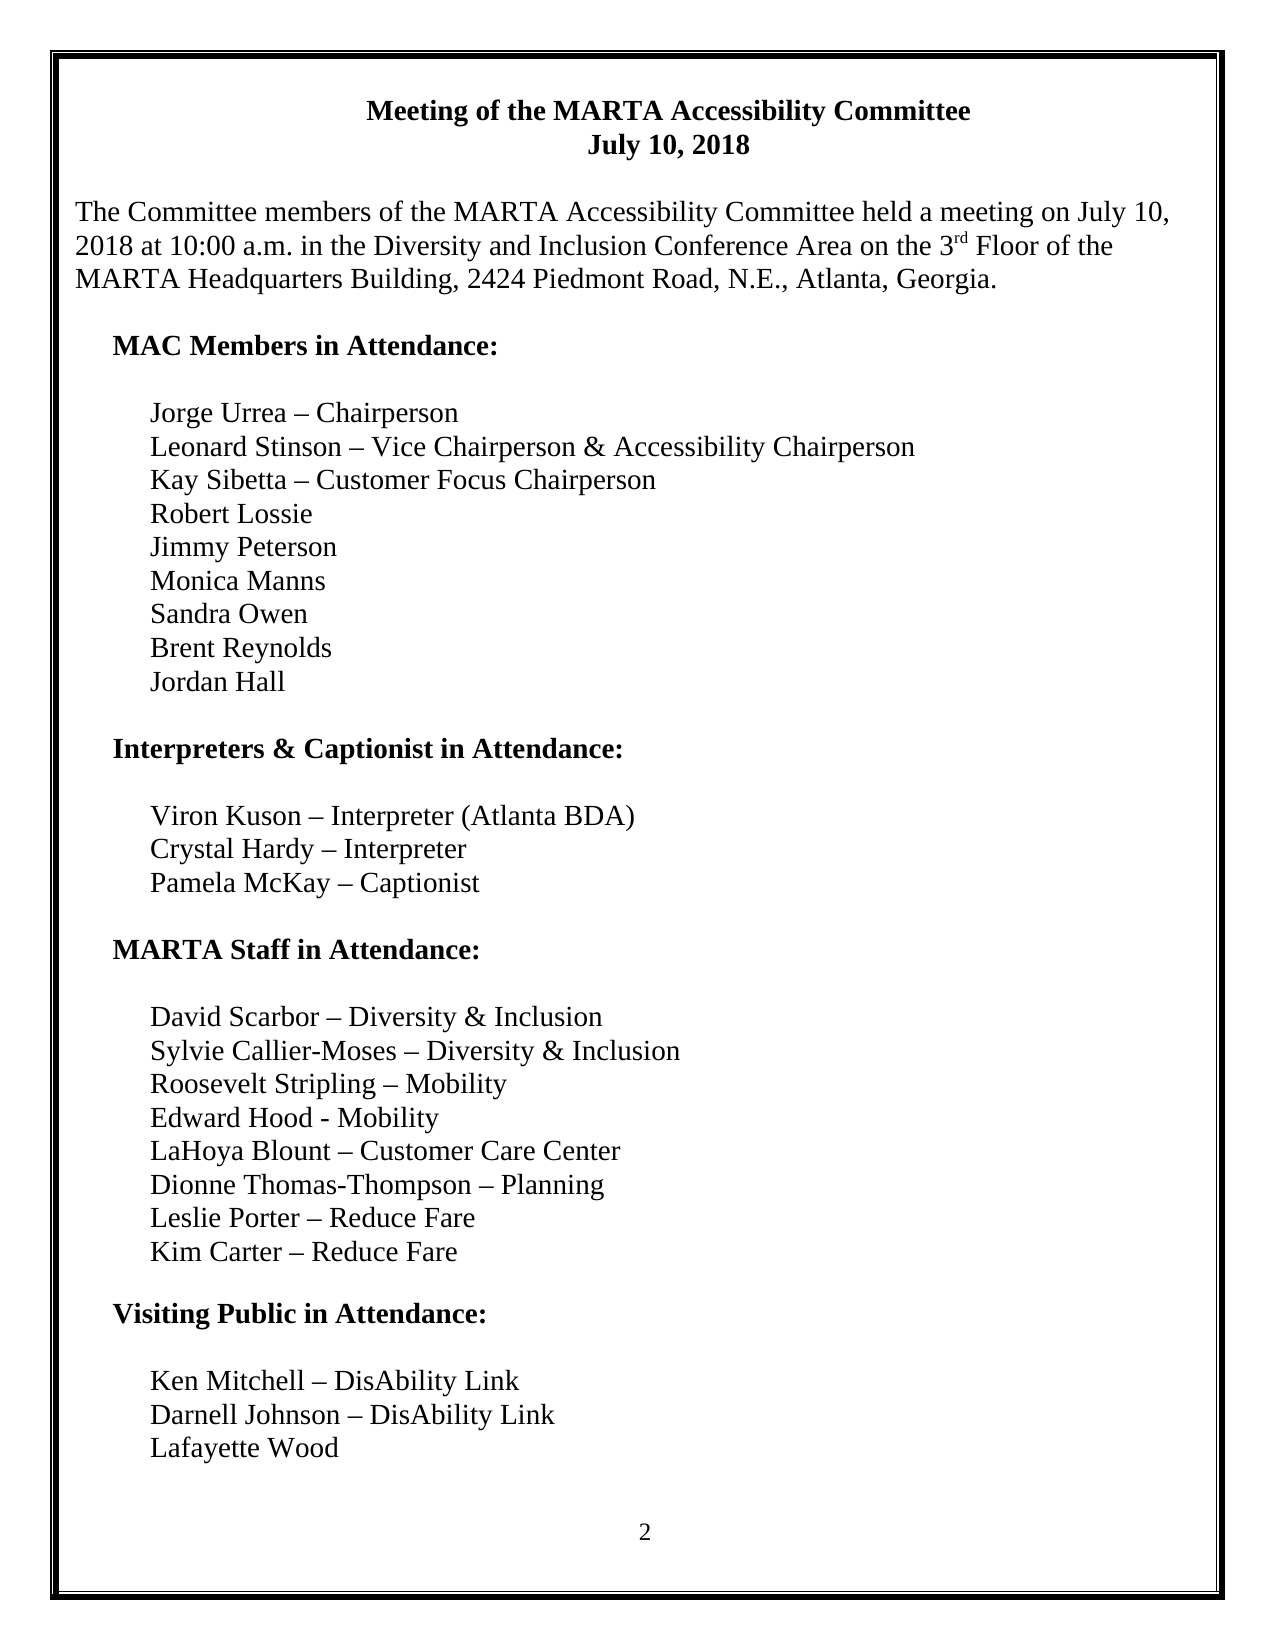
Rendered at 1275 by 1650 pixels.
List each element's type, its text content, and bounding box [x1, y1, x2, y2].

text Pamela McKay – Captionist [112, 865, 1144, 898]
text Leslie Porter – Reduce Fare [112, 1200, 1144, 1234]
text LaHoya Blount – Customer Care Center [112, 1133, 1144, 1167]
text Visiting Public in Attendance: [112, 1296, 1144, 1330]
text Sandra Owen [150, 597, 1144, 630]
text Ken Mitchell – DisAbility Link [112, 1363, 1144, 1397]
text Leonard Stinson – Vice Chairperson & Accessibility Chairperson [150, 429, 1144, 462]
text Kim Carter – Reduce Fare [112, 1234, 1144, 1267]
text Lafayette Wood [112, 1430, 1144, 1464]
text David Scarbor – Diversity & Inclusion [112, 999, 1144, 1033]
text Roosevelt Stripling – Mobility [112, 1066, 1144, 1100]
text Dionne Thomas-Thompson – Planning [112, 1167, 1144, 1200]
text July 10, 2018 [122, 127, 1215, 161]
text Jordan Hall [150, 664, 1144, 697]
text Robert Lossie [150, 496, 1144, 529]
text Interpreters & Captionist in Attendance: [112, 731, 1144, 764]
text Edward Hood - Mobility [112, 1100, 1144, 1133]
text Crystal Hardy – Interpreter [112, 831, 1144, 865]
text Jorge Urrea – Chairperson [150, 395, 1144, 429]
text Kay Sibetta – Customer Focus Chairperson [150, 462, 1144, 496]
text MAC Members in Attendance: [112, 328, 1144, 362]
text Sylvie Callier-Moses – Diversity & Inclusion [112, 1033, 1144, 1066]
text Darnell Johnson – DisAbility Link [112, 1397, 1144, 1430]
text MARTA Staff in Attendance: [112, 932, 1144, 966]
text Monica Manns [150, 563, 1144, 597]
text Viron Kuson – Interpreter (Atlanta BDA) [112, 798, 1144, 831]
text Meeting of the MARTA Accessibility Committee [122, 93, 1215, 127]
text The Committee members of the MARTA Accessibility Committee held a meeting on July 10, 2018 at 10:00 a.m. in the Diversity and Inclusion Conference Area on the 3rd Floor of the MARTA Headquarters Building, 2424 Piedmont Road, N.E., Atlanta, Georgia. [75, 194, 1215, 295]
text Jimmy Peterson [150, 529, 1144, 563]
text Brent Reynolds [150, 630, 1144, 664]
